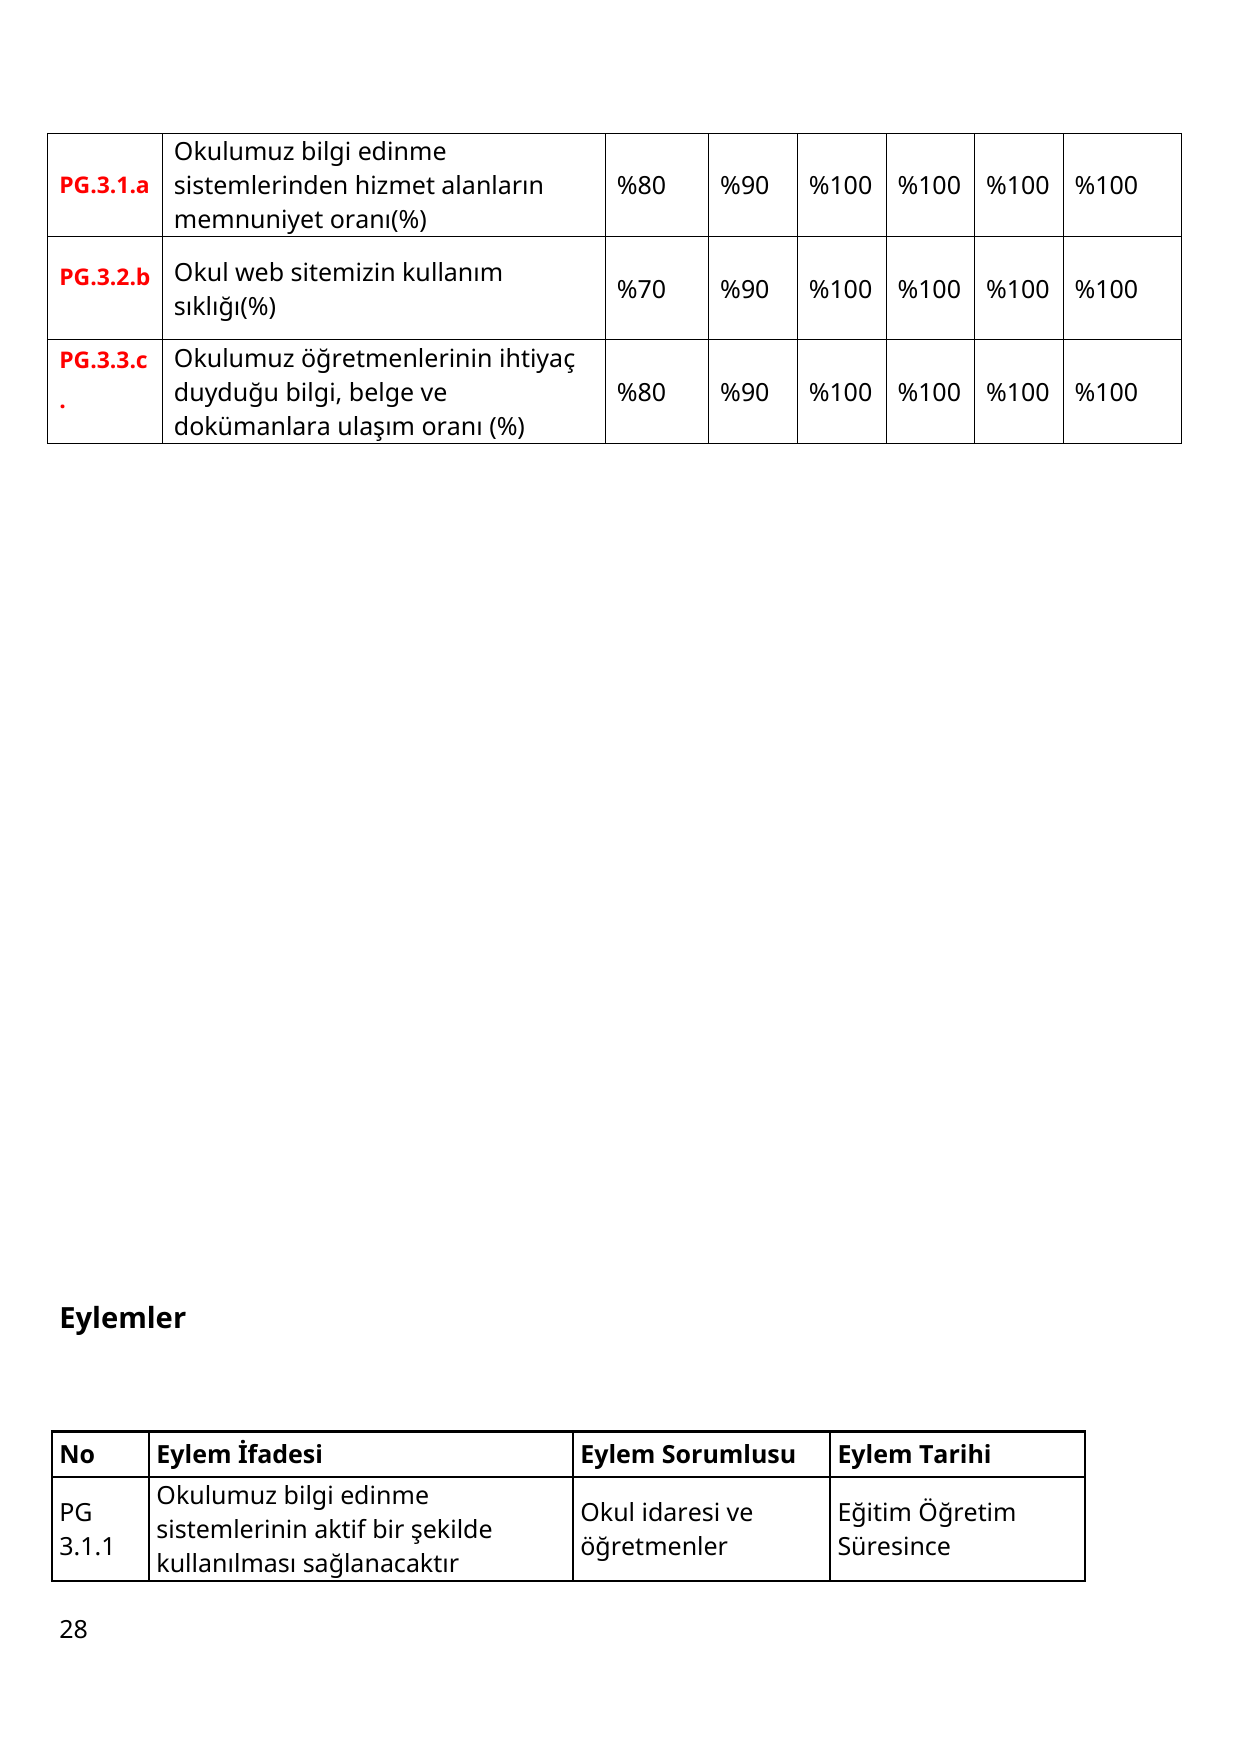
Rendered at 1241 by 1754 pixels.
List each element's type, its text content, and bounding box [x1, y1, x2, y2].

table_cell %80 [606, 134, 708, 236]
table_cell %80 [606, 340, 708, 443]
table_header Eylem İfadesi [150, 1433, 572, 1476]
table_cell %100 [975, 237, 1063, 339]
table_cell %100 [1064, 340, 1181, 443]
table_cell Okul web sitemizin kullanım sıklığı(%) [163, 237, 605, 339]
table_cell PG.3.2.b [48, 237, 162, 339]
table_cell Okulumuz öğretmenlerinin ihtiyaç duyduğu bilgi, belge ve dokümanlara ulaşım oranı (%) [163, 340, 605, 443]
text Eylemler [59, 1298, 1093, 1337]
table_cell %100 [887, 340, 974, 443]
table_cell Okulumuz bilgi edinme sistemlerinden hizmet alanların memnuniyet oranı(%) [163, 134, 605, 236]
table_header No [53, 1433, 148, 1476]
table_cell %100 [887, 134, 974, 236]
table_cell %70 [606, 237, 708, 339]
table_cell %90 [709, 340, 797, 443]
table_cell %100 [887, 237, 974, 339]
table_cell Okulumuz bilgi edinme sistemlerinin aktif bir şekilde kullanılması sağlanacaktır [150, 1478, 572, 1580]
table_cell %100 [1064, 237, 1181, 339]
table_cell PG.3.3.c. [48, 340, 162, 443]
table_cell %100 [798, 134, 886, 236]
table_cell %100 [1064, 134, 1181, 236]
table_cell %90 [709, 237, 797, 339]
table_cell %100 [975, 134, 1063, 236]
table_cell %100 [798, 237, 886, 339]
table_header Eylem Tarihi [831, 1433, 1084, 1476]
table_cell %100 [975, 340, 1063, 443]
table_cell Eğitim Öğretim Süresince [831, 1478, 1084, 1580]
table_cell PG.3.1.a [48, 134, 162, 236]
table_header Eylem Sorumlusu [574, 1433, 829, 1476]
table_cell %100 [798, 340, 886, 443]
table_cell %90 [709, 134, 797, 236]
table_cell Okul idaresi ve öğretmenler [574, 1478, 829, 1580]
table_cell PG 3.1.1 [53, 1478, 148, 1580]
